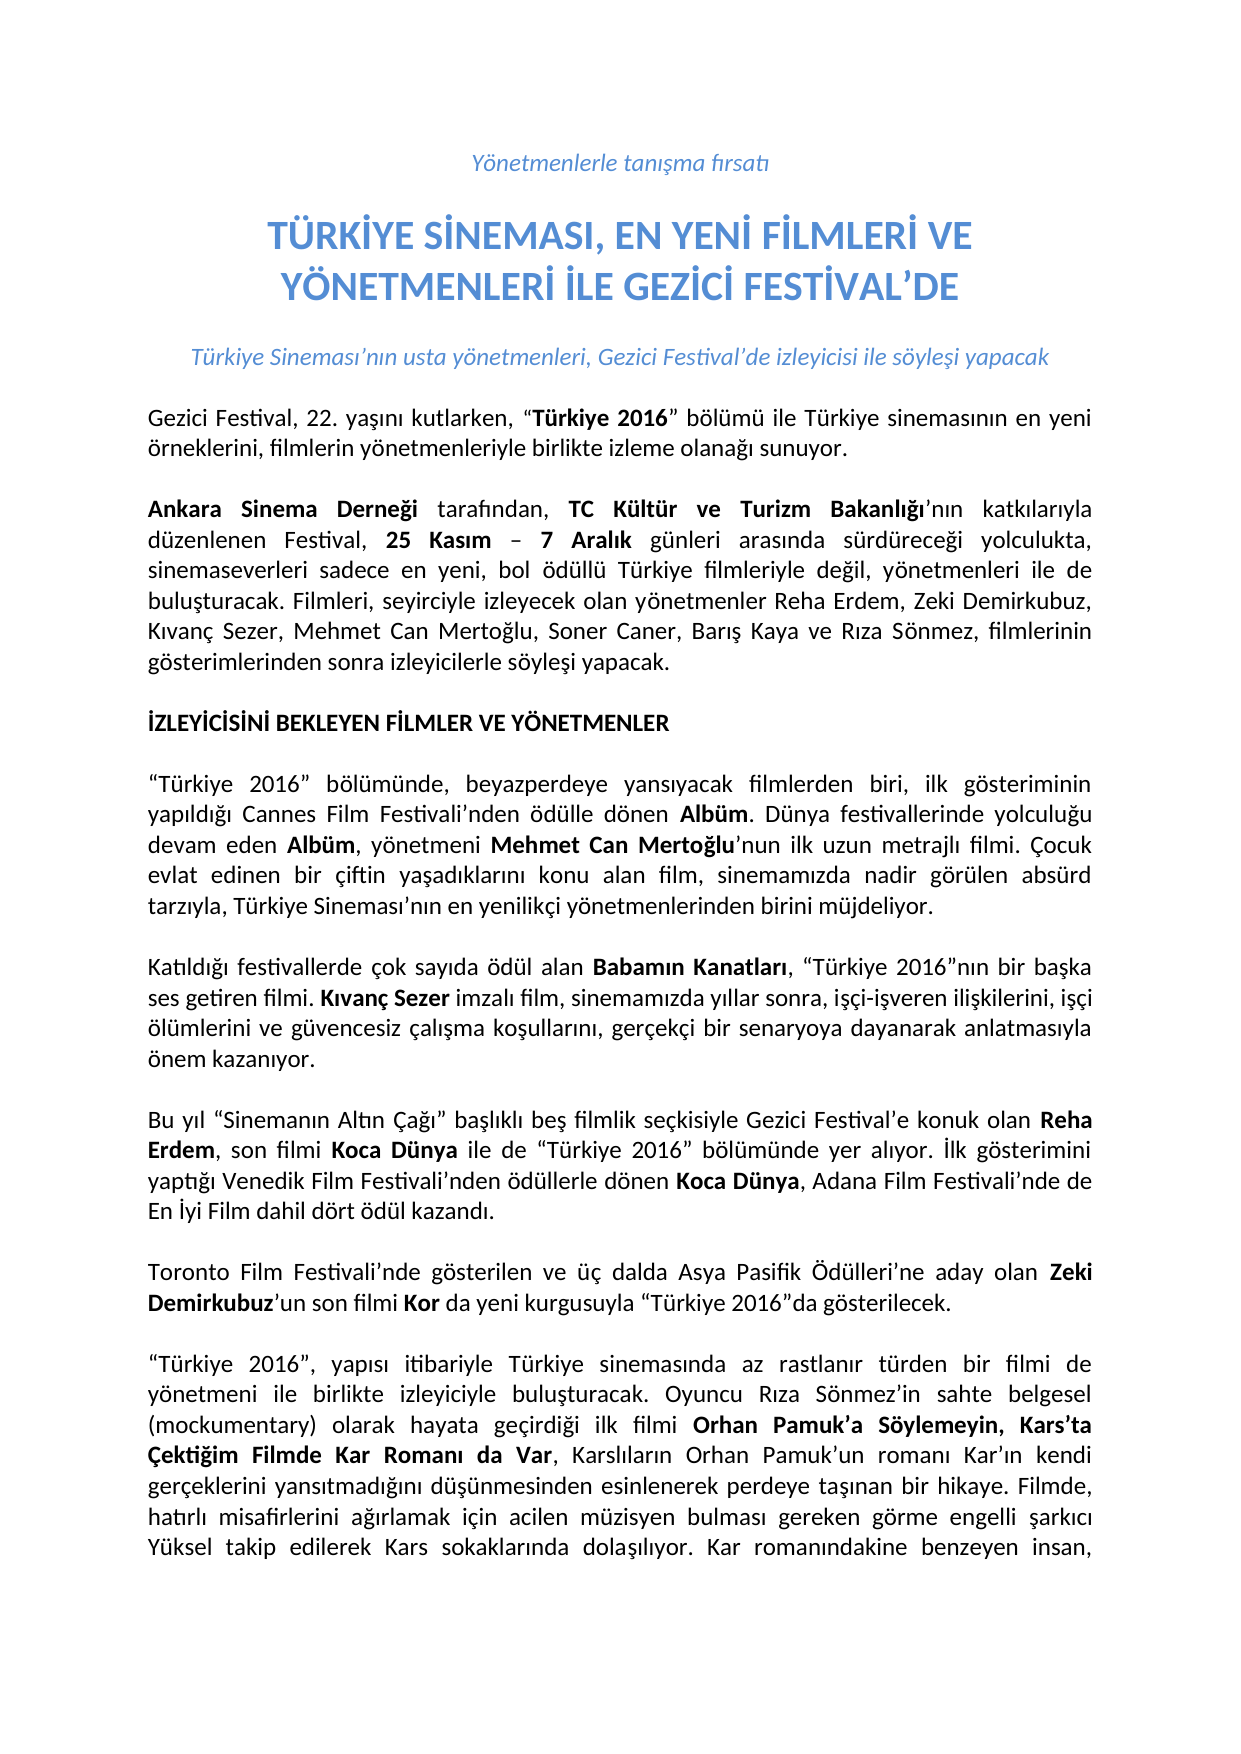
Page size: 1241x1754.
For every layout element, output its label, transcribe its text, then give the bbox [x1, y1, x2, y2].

text Yönetmenlerle tanışma fırsatı [148, 148, 1093, 178]
text Türkiye Sineması’nın usta yönetmenleri, Gezici Festival’de izleyicisi ile söyleşi yapacak [148, 341, 1093, 371]
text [148, 1348, 1093, 1562]
text “Türkiye 2016” bölümünde, beyazperdeye yansıyacak filmlerden biri, ilk gösteriminin yapıldığı Cannes Film Festivali’nden ödülle dönen Albüm. Dünya festivallerinde yolculuğu devam eden Albüm, yönetmeni Mehmet Can Mertoğlu’nun ilk uzun metrajlı filmi. Çocuk evlat edinen bir çiftin yaşadıklarını konu alan film, sinemamızda nadir görülen absürd tarzıyla, Türkiye Sineması’nın en yenilikçi yönetmenlerinden birini müjdeliyor. [148, 768, 1093, 921]
text İZLEYİCİSİNİ BEKLEYEN FİLMLER VE YÖNETMENLER [148, 707, 1093, 738]
text Toronto Film Festivali’nde gösterilen ve üç dalda Asya Pasifik Ödülleri’ne aday olan Zeki Demirkubuz’un son filmi Kor da yeni kurgusuyla “Türkiye 2016”da gösterilecek. [148, 1256, 1093, 1317]
text Katıldığı festivallerde çok sayıda ödül alan Babamın Kanatları, “Türkiye 2016”nın bir başka ses getiren filmi. Kıvanç Sezer imzalı film, sinemamızda yıllar sonra, işçi-işveren ilişkilerini, işçi ölümlerini ve güvencesiz çalışma koşullarını, gerçekçi bir senaryoya dayanarak anlatmasıyla önem kazanıyor. [148, 951, 1093, 1073]
text Ankara Sinema Derneği tarafından, TC Kültür ve Turizm Bakanlığı’nın katkılarıyla düzenlenen Festival, 25 Kasım – 7 Aralık günleri arasında sürdüreceği yolculukta, sinemaseverleri sadece en yeni, bol ödüllü Türkiye filmleriyle değil, yönetmenleri ile de buluşturacak. Filmleri, seyirciyle izleyecek olan yönetmenler Reha Erdem, Zeki Demirkubuz, Kıvanç Sezer, Mehmet Can Mertoğlu, Soner Caner, Barış Kaya ve Rıza Sönmez, filmlerinin gösterimlerinden sonra izleyicilerle söyleşi yapacak. [148, 493, 1093, 677]
text TÜRKİYE SİNEMASI, EN YENİ FİLMLERİ VE YÖNETMENLERİ İLE GEZİCİ FESTİVAL’DE [148, 209, 1093, 310]
text Gezici Festival, 22. yaşını kutlarken, “Türkiye 2016” bölümü ile Türkiye sinemasının en yeni örneklerini, filmlerin yönetmenleriyle birlikte izleme olanağı sunuyor. [148, 402, 1093, 463]
text Bu yıl “Sinemanın Altın Çağı” başlıklı beş filmlik seçkisiyle Gezici Festival’e konuk olan Reha Erdem, son filmi Koca Dünya ile de “Türkiye 2016” bölümünde yer alıyor. İlk gösterimini yaptığı Venedik Film Festivali’nden ödüllerle dönen Koca Dünya, Adana Film Festivali’nde de En İyi Film dahil dört ödül kazandı. [148, 1104, 1093, 1226]
